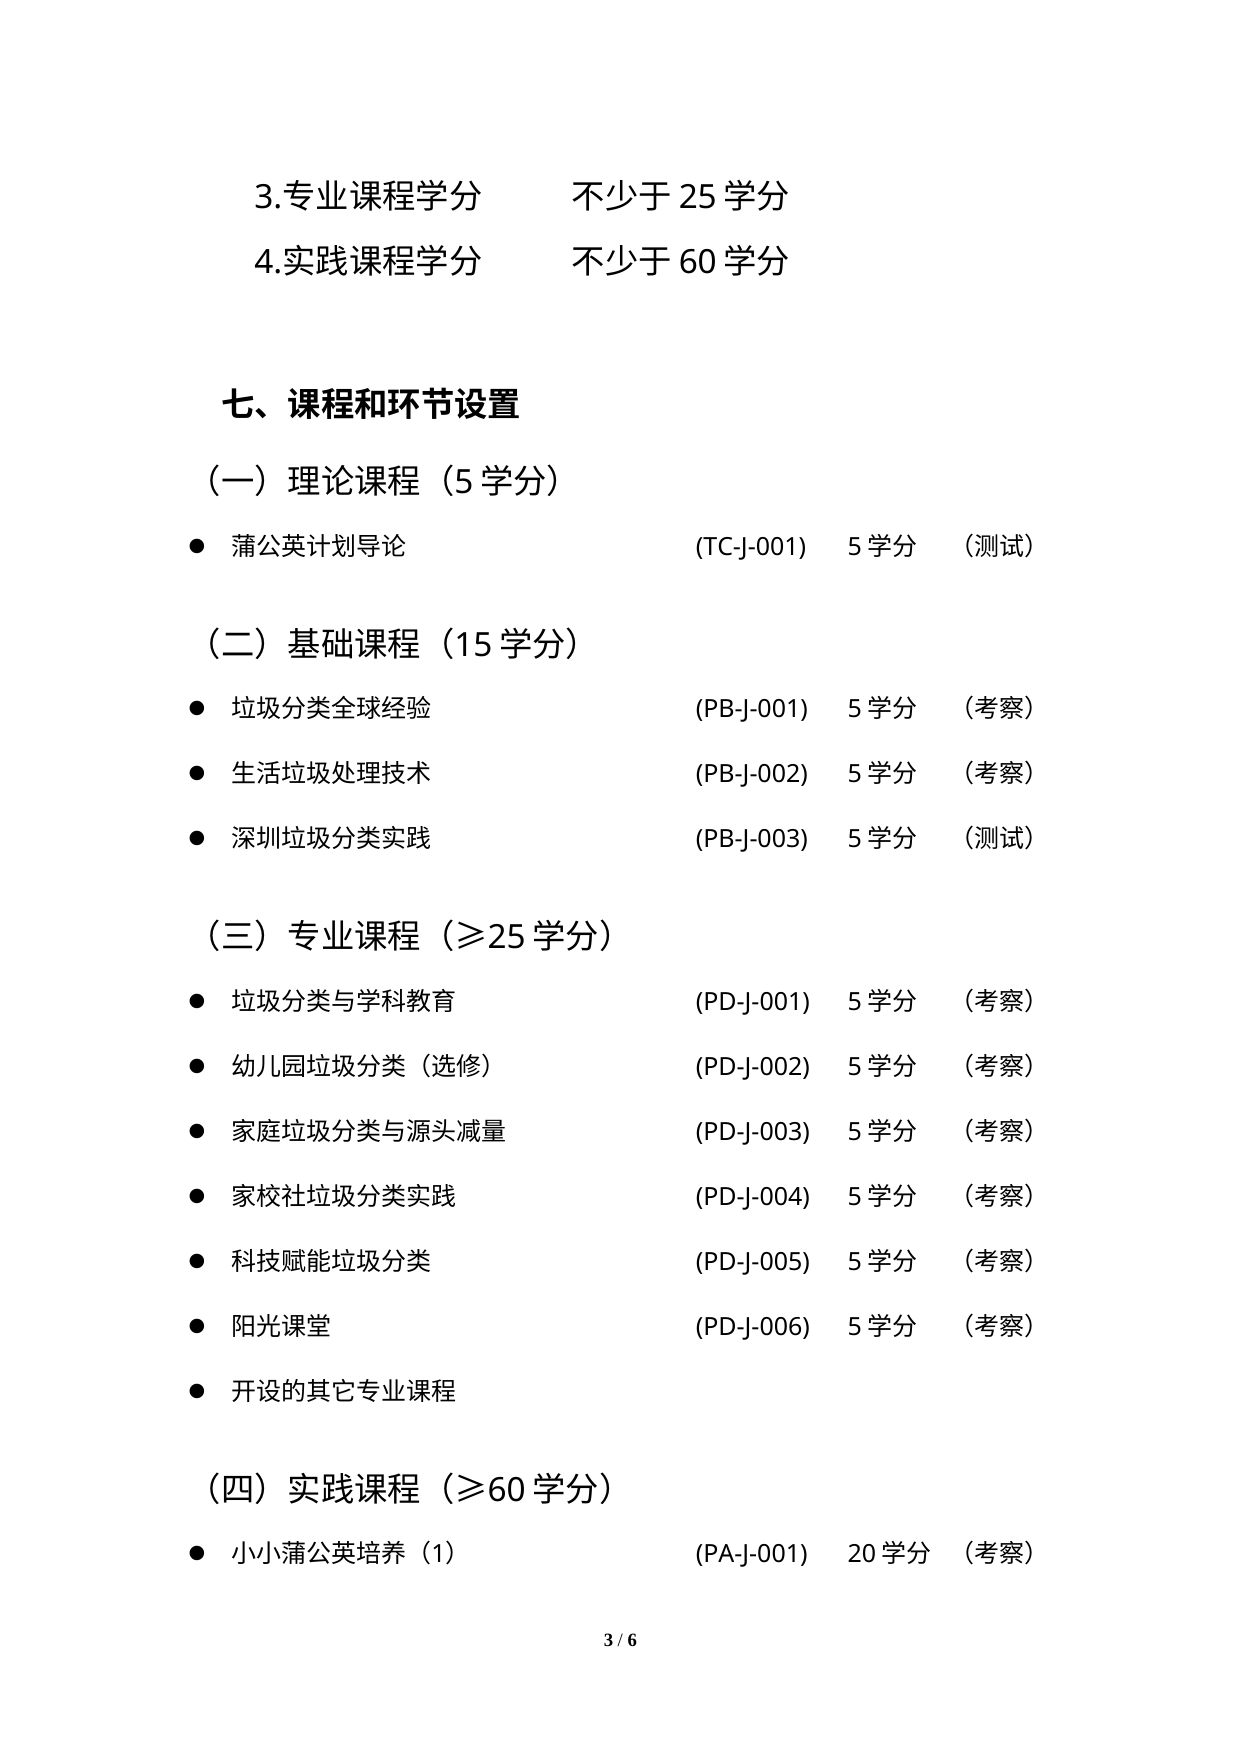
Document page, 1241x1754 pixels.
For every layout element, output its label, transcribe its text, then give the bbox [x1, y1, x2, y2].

text （三）专业课程（≥25学分） [187, 902, 1053, 967]
text （二）基础课程（15学分） [187, 609, 1053, 674]
list 幼儿园垃圾分类（选修） (PD-J-002) 5学分 （考察） [187, 1032, 1053, 1097]
list 小小蒲公英培养（1） (PA-J-001) 20学分 （考察） [187, 1519, 1053, 1584]
list 生活垃圾处理技术 (PB-J-002) 5学分 （考察） [187, 739, 1053, 804]
list 垃圾分类全球经验 (PB-J-001) 5学分 （考察） [187, 674, 1053, 739]
list 家庭垃圾分类与源头减量 (PD-J-003) 5学分 （考察） [187, 1097, 1053, 1162]
subtitle 七、课程和环节设置 [221, 369, 1053, 434]
text （一）理论课程（5学分） [187, 447, 1053, 512]
list 深圳垃圾分类实践 (PB-J-003) 5学分 （测试） [187, 804, 1053, 869]
text （四）实践课程（≥60学分） [187, 1454, 1053, 1519]
list 垃圾分类与学科教育 (PD-J-001) 5学分 （考察） [187, 967, 1053, 1032]
list 开设的其它专业课程 [187, 1357, 1053, 1422]
text 4.实践课程学分 不少于60学分 [187, 227, 1053, 292]
list 蒲公英计划导论 (TC-J-001) 5学分 （测试） [187, 512, 1053, 577]
list 家校社垃圾分类实践 (PD-J-004) 5学分 （考察） [187, 1162, 1053, 1227]
text 3.专业课程学分 不少于25学分 [187, 162, 1053, 227]
list 科技赋能垃圾分类 (PD-J-005) 5学分 （考察） [187, 1227, 1053, 1292]
list 阳光课堂 (PD-J-006) 5学分 （考察） [187, 1292, 1053, 1357]
